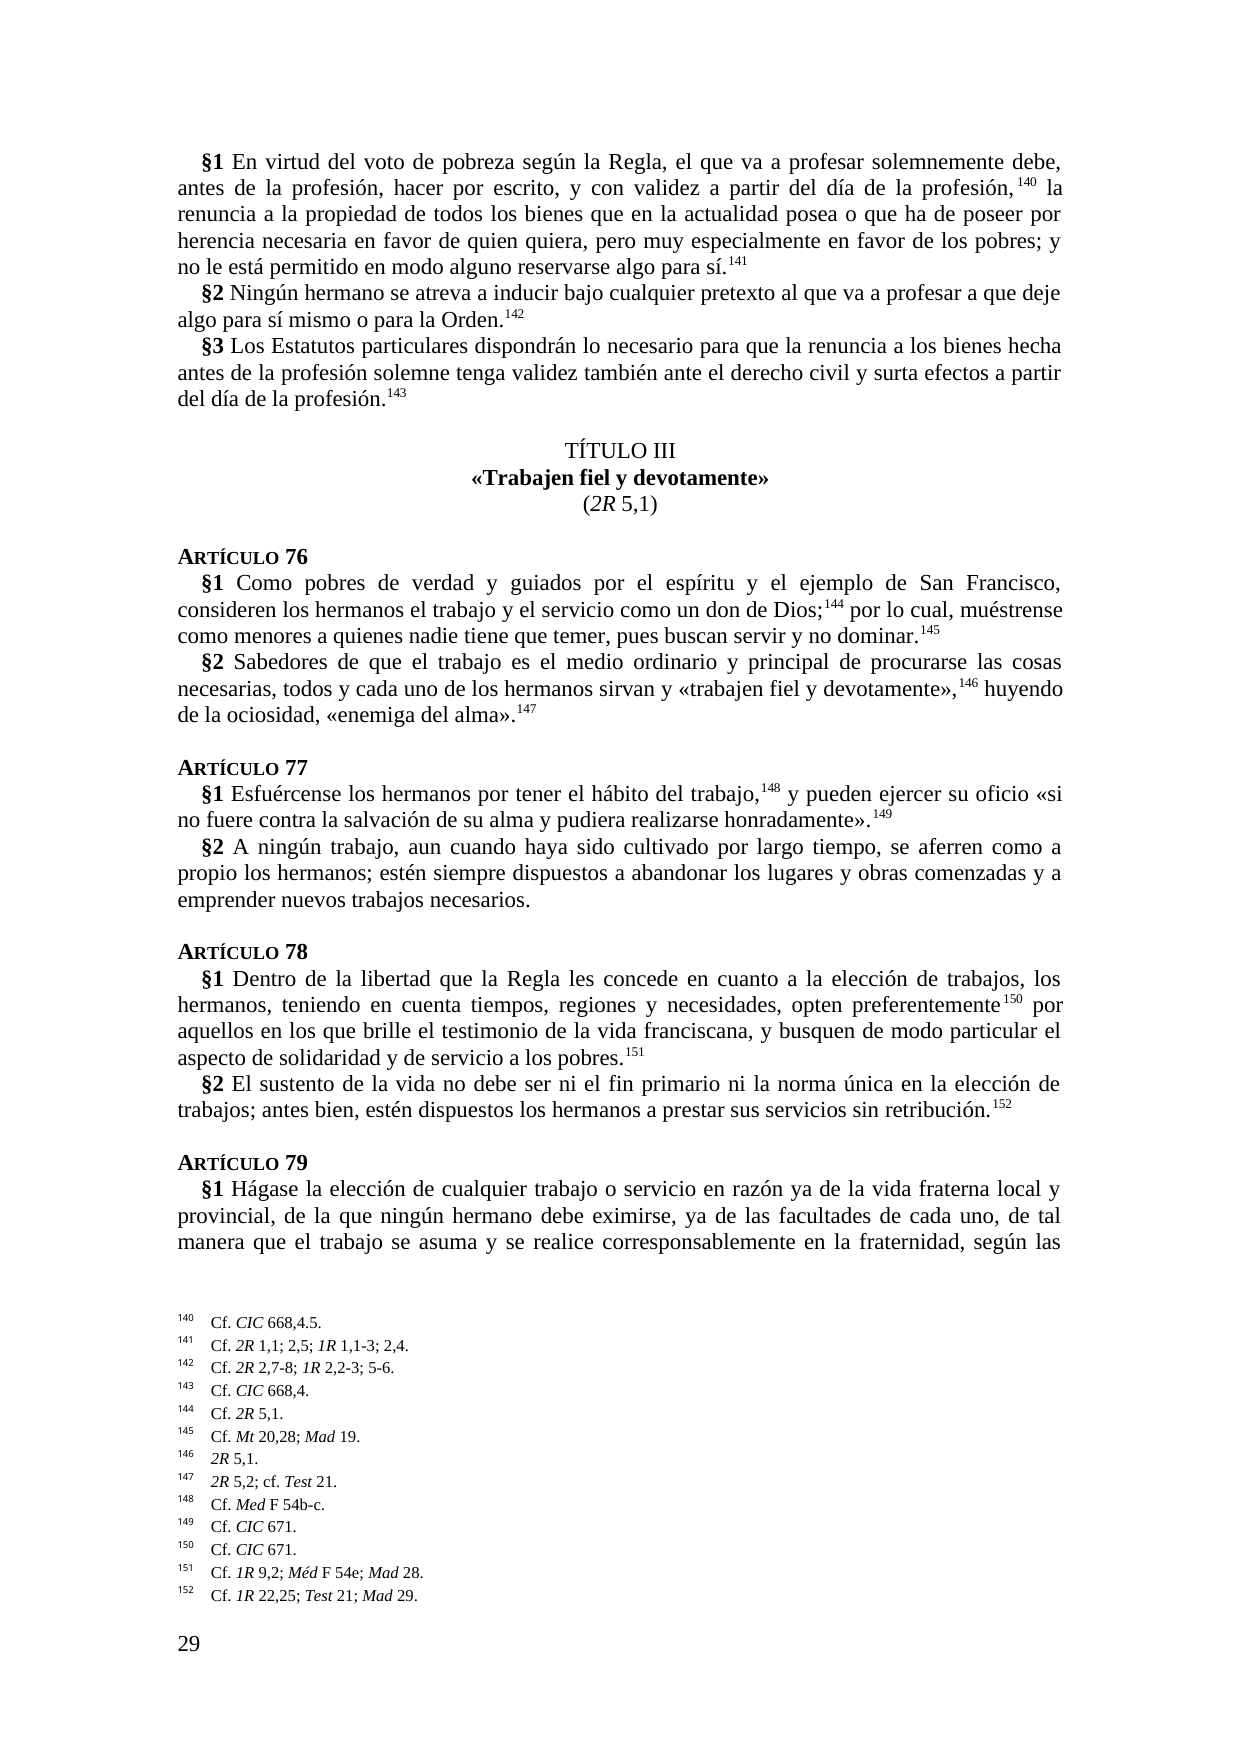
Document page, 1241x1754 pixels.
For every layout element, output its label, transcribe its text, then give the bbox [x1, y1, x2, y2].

text §3 Los Estatutos particulares dispondrán lo necesario para que la renuncia a los bienes hecha antes de la profesión solemne tenga validez también ante el derecho civil y surta efectos a partir del día de la profesión. [177, 332, 1063, 411]
text §2 El sustento de la vida no debe ser ni el fin primario ni la norma única en la elección de trabajos; antes bien, estén dispuestos los hermanos a prestar sus servicios sin retribución. [177, 1070, 1063, 1123]
text Artículo 76 [177, 543, 1063, 569]
text §1 En virtud del voto de pobreza según la Regla, el que va a profesar solemnemente debe, antes de la profesión, hacer por escrito, y con validez a partir del día de la profesión, la renuncia a la propiedad de todos los bienes que en la actualidad posea o que ha de poseer por herencia necesaria en favor de quien quiera, pero muy especialmente en favor de los pobres; y no le está permitido en modo alguno reservarse algo para sí. [177, 148, 1063, 279]
text Artículo 79 [177, 1149, 1063, 1176]
text Artículo 78 [177, 938, 1063, 965]
text §2 A ningún trabajo, aun cuando haya sido cultivado por largo tiempo, se aferren como a propio los hermanos; estén siempre dispuestos a abandonar los lugares y obras comenzadas y a emprender nuevos trabajos necesarios. [177, 833, 1063, 912]
text §1 Dentro de la libertad que la Regla les concede en cuanto a la elección de trabajos, los hermanos, teniendo en cuenta tiempos, regiones y necesidades, opten preferentemente por aquellos en los que brille el testimonio de la vida franciscana, y busquen de modo particular el aspecto de solidaridad y de servicio a los pobres. [177, 965, 1063, 1070]
title «Trabajen fiel y devotamente» [177, 464, 1063, 490]
text §2 Sabedores de que el trabajo es el medio ordinario y principal de procurarse las cosas necesarias, todos y cada uno de los hermanos sirvan y «trabajen fiel y devotamente», huyendo de la ociosidad, «enemiga del alma». [177, 648, 1063, 727]
text (2R 5,1) [177, 490, 1063, 517]
text §1 Como pobres de verdad y guiados por el espíritu y el ejemplo de San Francisco, consideren los hermanos el trabajo y el servicio como un don de Dios; por lo cual, muéstrense como menores a quienes nadie tiene que temer, pues buscan servir y no dominar. [177, 569, 1063, 648]
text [177, 1176, 1063, 1254]
text Título III [177, 438, 1063, 464]
text §1 Esfuércense los hermanos por tener el hábito del trabajo, y pueden ejercer su oficio «si no fuere contra la salvación de su alma y pudiera realizarse honradamente». [177, 780, 1063, 833]
text Artículo 77 [177, 754, 1063, 780]
text §2 Ningún hermano se atreva a inducir bajo cualquier pretexto al que va a profesar a que deje algo para sí mismo o para la Orden. [177, 279, 1063, 332]
